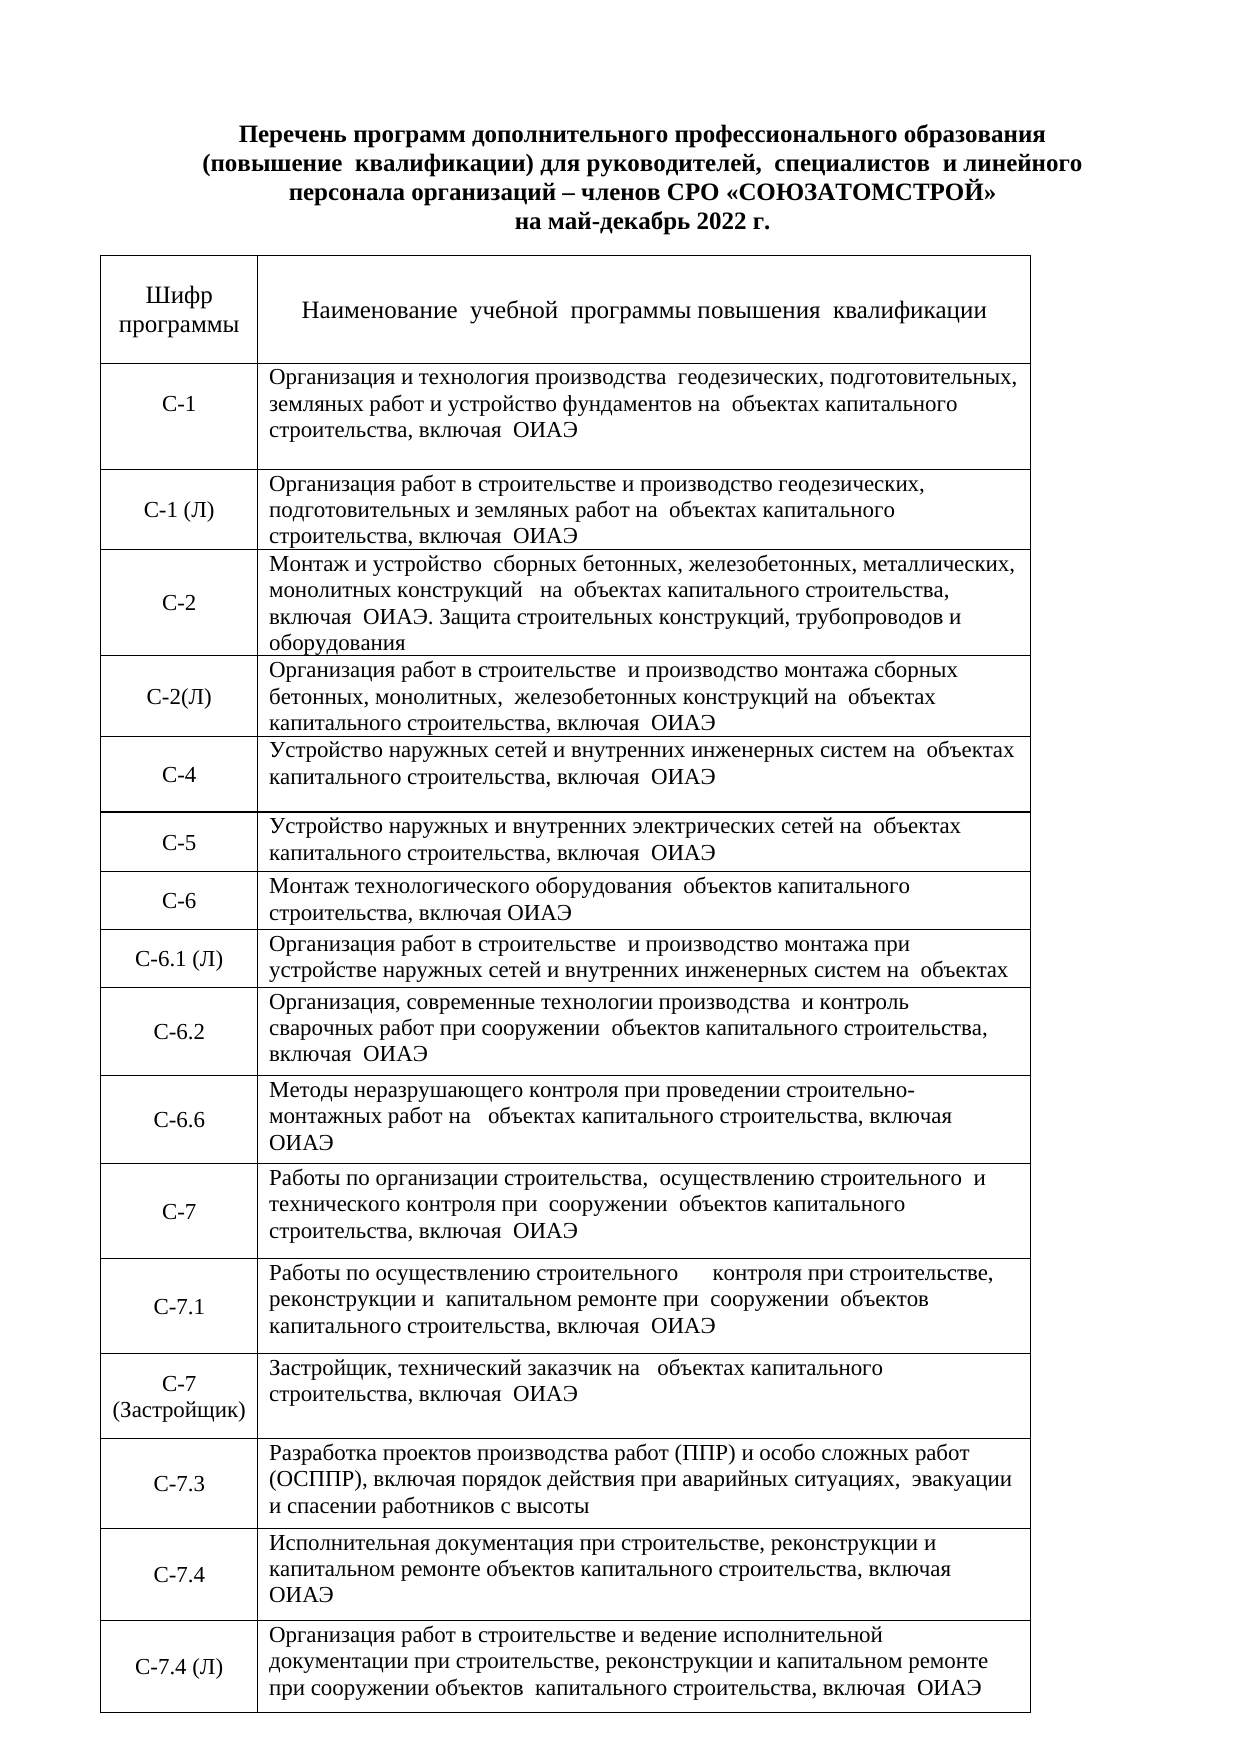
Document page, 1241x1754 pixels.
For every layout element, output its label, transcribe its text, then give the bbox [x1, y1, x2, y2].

table_cell Монтаж и устройство сборных бетонных, железобетонных, металлических, монолитных конструкций на объектах капитального строительства, включая ОИАЭ. Защита строительных конструкций, трубопроводов и оборудования [258, 550, 1030, 655]
table_cell Организация работ в строительстве и производство геодезических, подготовительных и земляных работ на объектах капитального строительства, включая ОИАЭ [258, 470, 1030, 549]
table_cell С-7 [101, 1164, 257, 1258]
table_cell Работы по осуществлению строительного контроля при строительстве, реконструкции и капитальном ремонте при сооружении объектов капитального строительства, включая ОИАЭ [258, 1259, 1030, 1353]
table_header Наименование учебной программы повышения квалификации [258, 256, 1030, 362]
table_cell Работы по организации строительства, осуществлению строительного и технического контроля при сооружении объектов капитального строительства, включая ОИАЭ [258, 1164, 1030, 1258]
table_cell Организация, современные технологии производства и контроль сварочных работ при сооружении объектов капитального строительства, включая ОИАЭ [258, 988, 1030, 1075]
table_cell Устройство наружных сетей и внутренних инженерных систем на объектах капитального строительства, включая ОИАЭ [258, 737, 1030, 811]
table_cell Организация работ в строительстве и ведение исполнительной документации при строительстве, реконструкции и капитальном ремонте при сооружении объектов капитального строительства, включая ОИАЭ [258, 1621, 1030, 1712]
table_cell С-7.4 [101, 1529, 257, 1620]
table_cell Исполнительная документация при строительстве, реконструкции и капитальном ремонте объектов капитального строительства, включая ОИАЭ [258, 1529, 1030, 1620]
table_cell Организация работ в строительстве и производство монтажа сборных бетонных, монолитных, железобетонных конструкций на объектах капитального строительства, включая ОИАЭ [258, 656, 1030, 736]
table_cell Застройщик, технический заказчик на объектах капитального строительства, включая ОИАЭ [258, 1354, 1030, 1438]
table_cell С-7.3 [101, 1439, 257, 1528]
table_cell Организация работ в строительстве и производство монтажа при устройстве наружных сетей и внутренних инженерных систем на объектах капитального строительства, включая ОИАЭ [258, 930, 1030, 987]
table_cell Организация и технология производства геодезических, подготовительных, земляных работ и устройство фундаментов на объектах капитального строительства, включая ОИАЭ [258, 364, 1030, 469]
table_cell С-6 [101, 872, 257, 929]
table_cell С-1 (Л) [101, 470, 257, 549]
text Перечень программ дополнительного профессионального образования (повышение квалификации) для руководителей, специалистов и линейного персонала организаций – членов СРО «СОЮЗАТОМСТРОЙ» на май-декабрь 2022 г. [177, 119, 1107, 234]
table_cell С-7 (Застройщик) [101, 1354, 257, 1438]
table_cell Методы неразрушающего контроля при проведении строительно-монтажных работ на объектах капитального строительства, включая ОИАЭ [258, 1076, 1030, 1163]
table_cell С-7.4 (Л) [101, 1621, 257, 1712]
table_cell Устройство наружных и внутренних электрических сетей на объектах капитального строительства, включая ОИАЭ [258, 813, 1030, 871]
table_cell Монтаж технологического оборудования объектов капитального строительства, включая ОИАЭ [258, 872, 1030, 929]
table_cell Разработка проектов производства работ (ППР) и особо сложных работ (ОСППР), включая порядок действия при аварийных ситуациях, эвакуации и спасении работников с высоты [258, 1439, 1030, 1528]
table_cell С-6.2 [101, 988, 257, 1075]
table_header Шифр программы [101, 256, 257, 362]
table_cell С-4 [101, 737, 257, 811]
table_cell С-7.1 [101, 1259, 257, 1353]
table_cell С-5 [101, 813, 257, 871]
table_cell С-2 [101, 550, 257, 655]
table_cell С-2(Л) [101, 656, 257, 736]
table_cell С-1 [101, 364, 257, 469]
table_cell С-6.1 (Л) [101, 930, 257, 987]
table_cell С-6.6 [101, 1076, 257, 1163]
